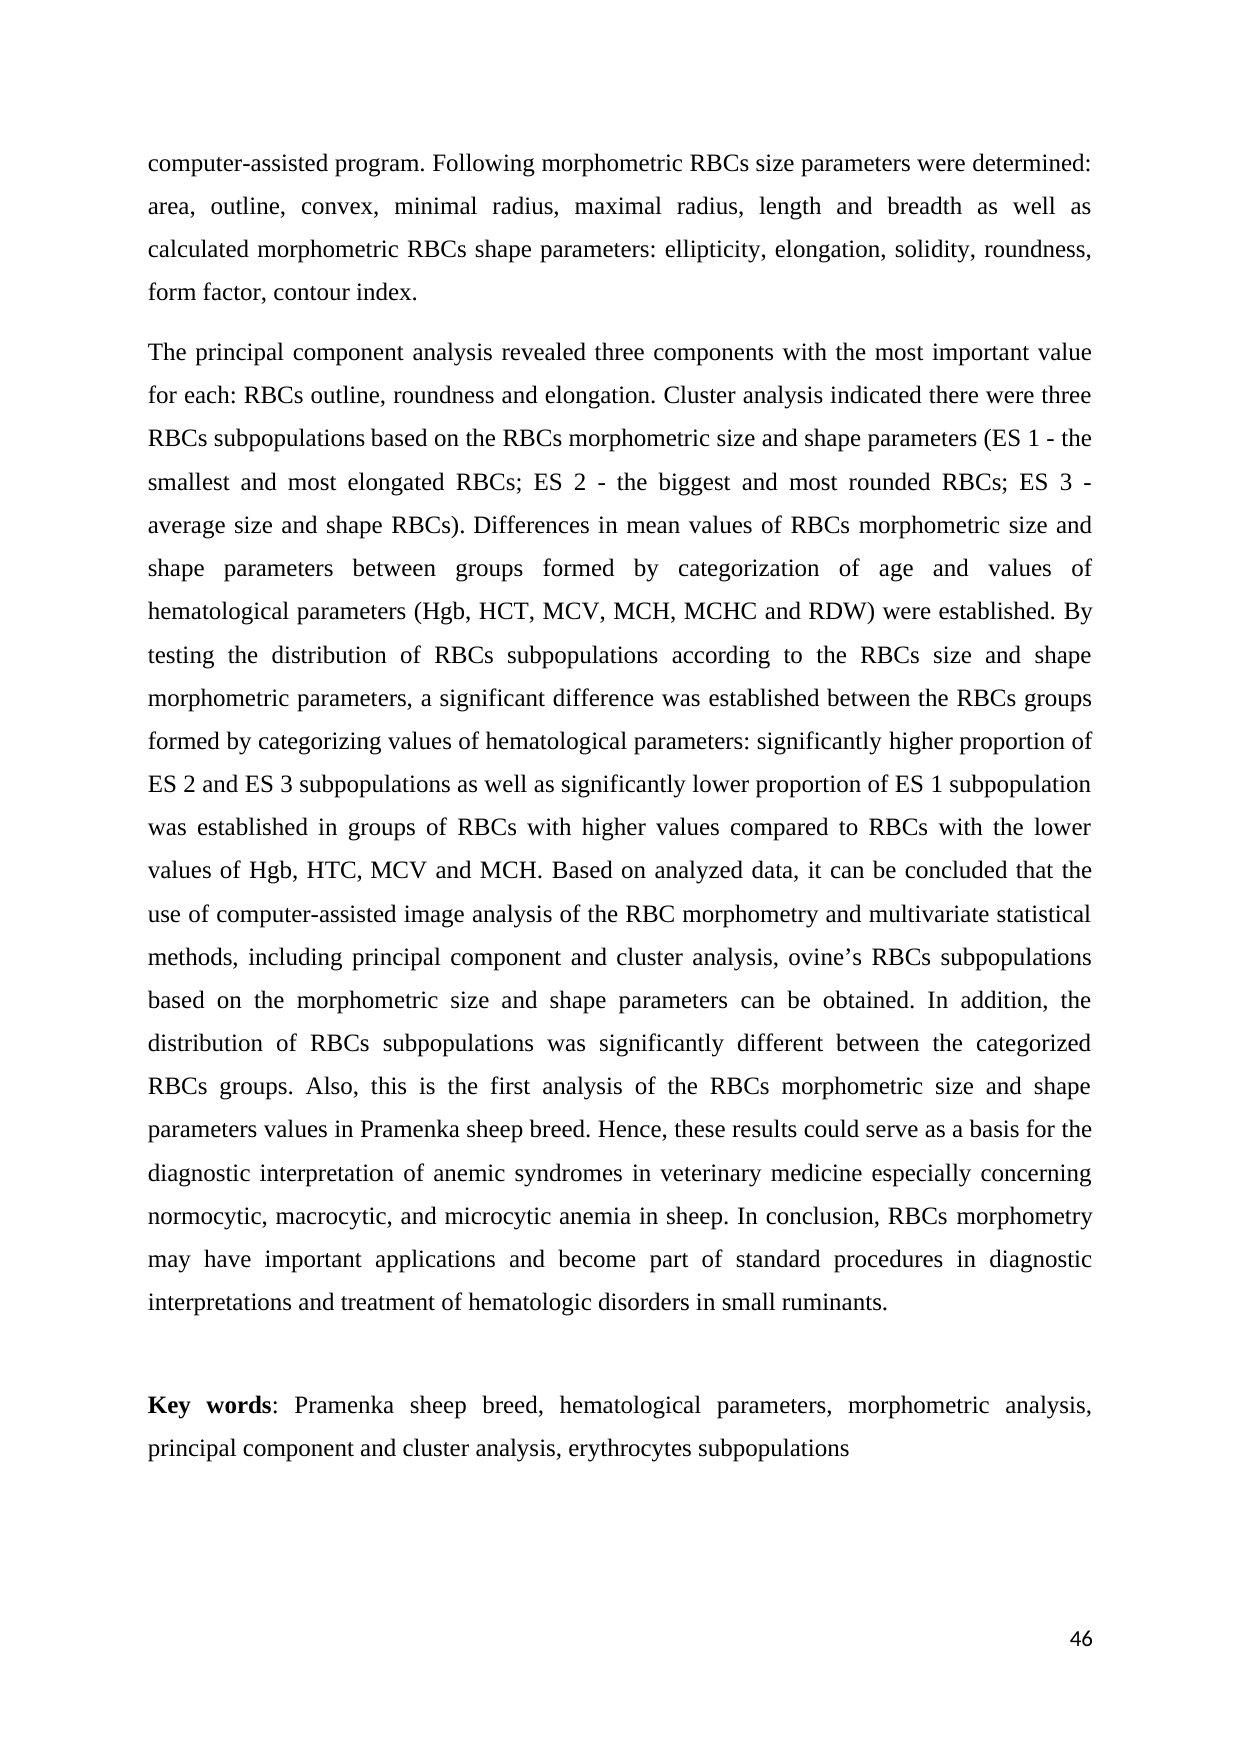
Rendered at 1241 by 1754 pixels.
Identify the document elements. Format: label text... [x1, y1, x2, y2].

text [148, 148, 1093, 306]
text The principal component analysis revealed three components with the most important value for each: RBCs outline, roundness and elongation. Cluster analysis indicated there were three RBCs subpopulations based on the RBCs morphometric size and shape parameters (ES 1 - the smallest and most elongated RBCs; ES 2 - the biggest and most rounded RBCs; ES 3 - average size and shape RBCs). Differences in mean values of RBCs morphometric size and shape parameters between groups formed by categorization of age and values of hematological parameters (Hgb, HCT, MCV, MCH, MCHC and RDW) were established. By testing the distribution of RBCs subpopulations according to the RBCs size and shape morphometric parameters, a significant difference was established between the RBCs groups formed by categorizing values of hematological parameters: significantly higher proportion of ES 2 and ES 3 subpopulations as well as significantly lower proportion of ES 1 subpopulation was established in groups of RBCs with higher values compared to RBCs with the lower values of Hgb, HTC, MCV and MCH. Based on analyzed data, it can be concluded that the use of computer-assisted image analysis of the RBC morphometry and multivariate statistical methods, including principal component and cluster analysis, ovine’s RBCs subpopulations based on the morphometric size and shape parameters can be obtained. In addition, the distribution of RBCs subpopulations was significantly different between the categorized RBCs groups. Also, this is the first analysis of the RBCs morphometric size and shape parameters values in Pramenka sheep breed. Hence, these results could serve as a basis for the diagnostic interpretation of anemic syndromes in veterinary medicine especially concerning normocytic, macrocytic, and microcytic anemia in sheep. In conclusion, RBCs morphometry may have important applications and become part of standard procedures in diagnostic interpretations and treatment of hematologic disorders in small ruminants. [148, 337, 1093, 1316]
text Key words: Pramenka sheep breed, hematological parameters, morphometric analysis, principal component and cluster analysis, erythrocytes subpopulations [148, 1390, 1093, 1462]
